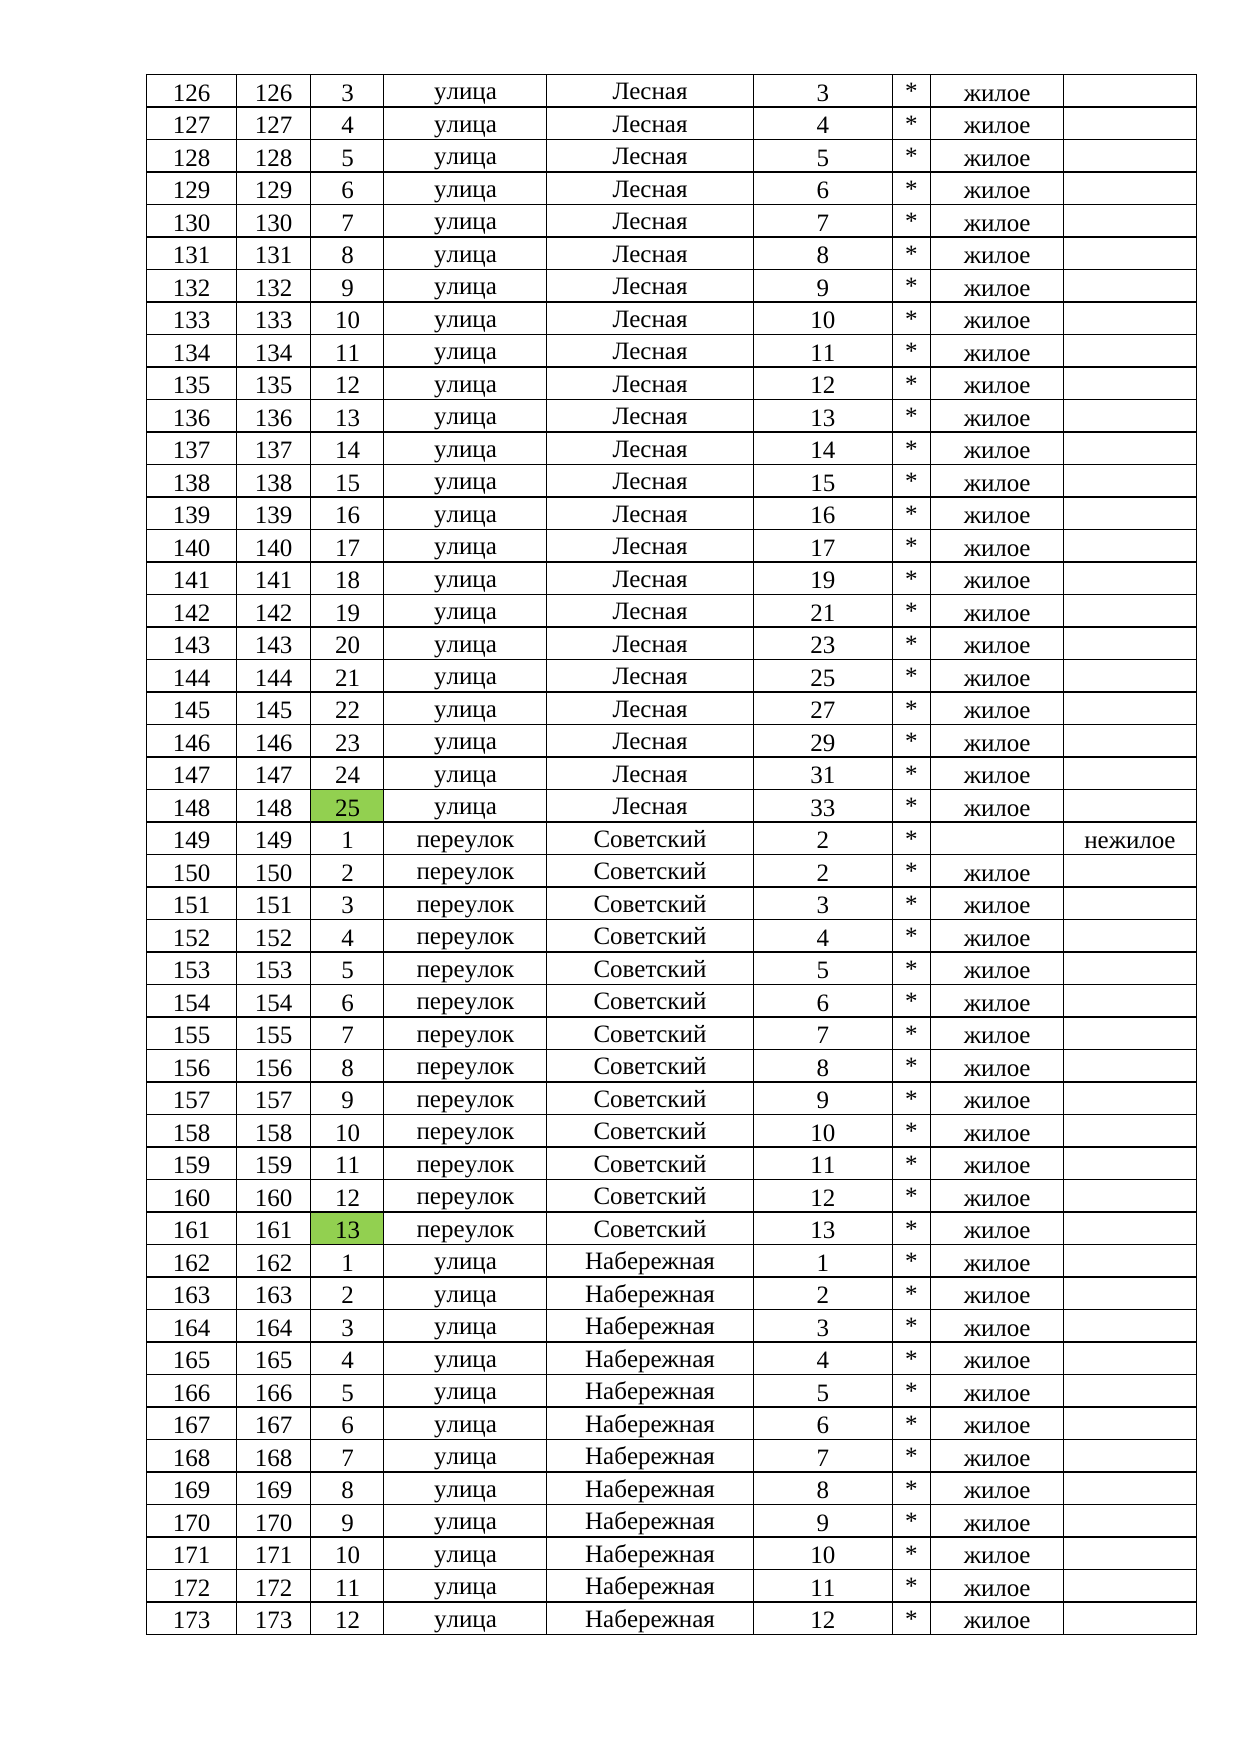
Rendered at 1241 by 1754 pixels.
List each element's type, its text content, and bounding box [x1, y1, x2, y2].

table_cell улица [384, 628, 546, 659]
table_cell Советский [547, 985, 753, 1016]
table_cell Лесная [547, 140, 753, 171]
table_cell 166 [147, 1375, 236, 1406]
table_cell * [893, 985, 930, 1016]
table_cell * [893, 1245, 930, 1276]
table_cell 159 [147, 1148, 236, 1179]
table_cell 15 [754, 465, 892, 496]
table_cell жилое [931, 238, 1063, 269]
table_cell 1 [311, 1245, 383, 1276]
table_cell 7 [754, 205, 892, 236]
table_cell 172 [147, 1570, 236, 1601]
table_cell 136 [237, 400, 310, 431]
table_cell * [893, 108, 930, 139]
table_cell [1064, 1083, 1196, 1114]
table_cell 29 [754, 725, 892, 756]
table_cell 133 [237, 303, 310, 334]
table_cell [1064, 888, 1196, 919]
table_cell 8 [754, 1050, 892, 1081]
table_cell Набережная [547, 1245, 753, 1276]
table_cell 15 [311, 465, 383, 496]
table_cell улица [384, 1408, 546, 1439]
table_cell улица [384, 725, 546, 756]
table_cell Набережная [547, 1473, 753, 1504]
table_cell Советский [547, 953, 753, 984]
table_cell 137 [147, 433, 236, 464]
table_cell Лесная [547, 693, 753, 724]
table_cell улица [384, 595, 546, 626]
table_cell 162 [237, 1245, 310, 1276]
table_cell [1064, 985, 1196, 1016]
table_cell [1064, 1343, 1196, 1374]
table_cell Набережная [547, 1278, 753, 1309]
table_cell * [893, 888, 930, 919]
table_cell 153 [237, 953, 310, 984]
table_cell 6 [754, 985, 892, 1016]
table_cell жилое [931, 498, 1063, 529]
table_cell жилое [931, 400, 1063, 431]
table_cell 5 [754, 953, 892, 984]
table_cell Советский [547, 1180, 753, 1211]
table_cell 14 [754, 433, 892, 464]
table_cell жилое [931, 1343, 1063, 1374]
table_cell жилое [931, 953, 1063, 984]
table_cell 19 [754, 563, 892, 594]
table_cell переулок [384, 855, 546, 886]
table_cell 158 [237, 1115, 310, 1146]
table_cell 135 [237, 368, 310, 399]
table_cell [1064, 433, 1196, 464]
table_cell * [893, 823, 930, 854]
table_cell * [893, 1050, 930, 1081]
table_cell 131 [237, 238, 310, 269]
table_cell 9 [754, 270, 892, 301]
table_cell * [893, 1603, 930, 1634]
table_cell * [893, 953, 930, 984]
table_cell Лесная [547, 465, 753, 496]
table_cell [1064, 920, 1196, 951]
table_cell 13 [311, 1213, 383, 1244]
table_cell Советский [547, 1213, 753, 1244]
table_cell 126 [237, 75, 310, 106]
table_cell * [893, 368, 930, 399]
table_cell * [893, 920, 930, 951]
table_cell 166 [237, 1375, 310, 1406]
table_cell нежилое [1064, 823, 1196, 854]
table_cell [1064, 140, 1196, 171]
table_cell 3 [754, 888, 892, 919]
table_cell [1064, 1050, 1196, 1081]
table_cell * [893, 725, 930, 756]
table_cell переулок [384, 823, 546, 854]
table_cell [1064, 1213, 1196, 1244]
table_cell Лесная [547, 530, 753, 561]
table_cell Лесная [547, 433, 753, 464]
table_cell улица [384, 400, 546, 431]
table_cell 2 [311, 855, 383, 886]
table_cell 21 [754, 595, 892, 626]
table_cell 165 [237, 1343, 310, 1374]
table_cell Лесная [547, 400, 753, 431]
table_cell 145 [147, 693, 236, 724]
table_cell 13 [754, 1213, 892, 1244]
table_cell улица [384, 1440, 546, 1471]
table_cell [1064, 563, 1196, 594]
table_cell * [893, 1505, 930, 1536]
table_cell 1 [311, 823, 383, 854]
table_cell [1064, 530, 1196, 561]
table_cell * [893, 498, 930, 529]
table_cell 148 [147, 790, 236, 821]
table_cell 171 [147, 1538, 236, 1569]
table_cell Набережная [547, 1603, 753, 1634]
table_cell [1064, 693, 1196, 724]
table_cell 128 [147, 140, 236, 171]
table_cell 167 [237, 1408, 310, 1439]
table_cell 156 [147, 1050, 236, 1081]
table_cell жилое [931, 1148, 1063, 1179]
table_cell жилое [931, 1375, 1063, 1406]
table_cell 169 [237, 1473, 310, 1504]
table_cell * [893, 595, 930, 626]
table_cell Лесная [547, 628, 753, 659]
table_cell 150 [237, 855, 310, 886]
table_cell жилое [931, 205, 1063, 236]
table_cell 170 [147, 1505, 236, 1536]
table_cell * [893, 1148, 930, 1179]
table_cell 24 [311, 758, 383, 789]
table_cell Лесная [547, 758, 753, 789]
table_cell 163 [237, 1278, 310, 1309]
table_cell жилое [931, 530, 1063, 561]
table_cell 173 [147, 1603, 236, 1634]
table_cell [1064, 400, 1196, 431]
table_cell 27 [754, 693, 892, 724]
table_cell 6 [754, 1408, 892, 1439]
table_cell 160 [237, 1180, 310, 1211]
table_cell жилое [931, 140, 1063, 171]
table_cell переулок [384, 920, 546, 951]
table_cell 135 [147, 368, 236, 399]
table_cell жилое [931, 108, 1063, 139]
table_cell переулок [384, 1018, 546, 1049]
table_cell [1064, 1603, 1196, 1634]
table_cell * [893, 855, 930, 886]
table_cell 12 [311, 1180, 383, 1211]
table_cell 152 [147, 920, 236, 951]
table_cell [1064, 173, 1196, 204]
table_cell 146 [237, 725, 310, 756]
table_cell * [893, 1538, 930, 1569]
table_cell 11 [311, 1570, 383, 1601]
table_cell жилое [931, 1050, 1063, 1081]
table_cell переулок [384, 1180, 546, 1211]
table_cell * [893, 1213, 930, 1244]
table_cell Лесная [547, 108, 753, 139]
table_cell жилое [931, 595, 1063, 626]
table_cell [1064, 1538, 1196, 1569]
table_cell [1064, 1440, 1196, 1471]
table_cell 164 [147, 1310, 236, 1341]
table_cell улица [384, 1310, 546, 1341]
table_cell Советский [547, 823, 753, 854]
table_cell [1064, 595, 1196, 626]
table_cell 147 [237, 758, 310, 789]
table_cell * [893, 563, 930, 594]
table_cell жилое [931, 855, 1063, 886]
table_cell 151 [147, 888, 236, 919]
table_cell Лесная [547, 563, 753, 594]
table_cell [1064, 1148, 1196, 1179]
table_cell 11 [754, 335, 892, 366]
table_cell улица [384, 563, 546, 594]
table_cell жилое [931, 1115, 1063, 1146]
table_cell улица [384, 270, 546, 301]
table_cell жилое [931, 1538, 1063, 1569]
table_cell 23 [311, 725, 383, 756]
table_cell Набережная [547, 1343, 753, 1374]
table_cell * [893, 303, 930, 334]
table_cell 11 [311, 335, 383, 366]
table_cell 23 [754, 628, 892, 659]
table_cell 7 [311, 1440, 383, 1471]
table_cell 10 [311, 1115, 383, 1146]
table_cell жилое [931, 303, 1063, 334]
table_cell 25 [754, 660, 892, 691]
table_cell Лесная [547, 335, 753, 366]
table_cell жилое [931, 270, 1063, 301]
table_cell 127 [147, 108, 236, 139]
table_cell 7 [754, 1440, 892, 1471]
table_cell 13 [754, 400, 892, 431]
table_cell переулок [384, 1148, 546, 1179]
table_cell 129 [237, 173, 310, 204]
table_cell [1064, 1180, 1196, 1211]
table_cell жилое [931, 563, 1063, 594]
table_cell 9 [311, 1083, 383, 1114]
table_cell 140 [237, 530, 310, 561]
table_cell * [893, 400, 930, 431]
table_cell * [893, 335, 930, 366]
table_cell 130 [237, 205, 310, 236]
table_cell Советский [547, 1050, 753, 1081]
table_cell 3 [311, 75, 383, 106]
table_cell 130 [147, 205, 236, 236]
table_cell 149 [237, 823, 310, 854]
table_cell 5 [754, 1375, 892, 1406]
table_cell 11 [754, 1570, 892, 1601]
table_cell [1064, 953, 1196, 984]
table_cell 8 [754, 1473, 892, 1504]
table_cell улица [384, 1343, 546, 1374]
table_cell 6 [311, 173, 383, 204]
table_cell 172 [237, 1570, 310, 1601]
table_cell [1064, 75, 1196, 106]
table_cell 170 [237, 1505, 310, 1536]
table_cell Набережная [547, 1375, 753, 1406]
table_cell улица [384, 790, 546, 821]
table_cell * [893, 205, 930, 236]
table_cell 154 [237, 985, 310, 1016]
table_cell переулок [384, 1115, 546, 1146]
table_cell переулок [384, 953, 546, 984]
table_cell * [893, 1180, 930, 1211]
table_cell 127 [237, 108, 310, 139]
table_cell [1064, 335, 1196, 366]
table_cell 160 [147, 1180, 236, 1211]
table_cell Советский [547, 855, 753, 886]
table_cell улица [384, 1375, 546, 1406]
table_cell * [893, 1310, 930, 1341]
table_cell 12 [754, 368, 892, 399]
table_cell 169 [147, 1473, 236, 1504]
table_cell 4 [311, 920, 383, 951]
table_cell * [893, 75, 930, 106]
table_cell 5 [311, 1375, 383, 1406]
table_cell жилое [931, 1180, 1063, 1211]
table_cell 173 [237, 1603, 310, 1634]
table_cell [1064, 1473, 1196, 1504]
table_cell 12 [311, 1603, 383, 1634]
table_cell * [893, 758, 930, 789]
table_cell 126 [147, 75, 236, 106]
table_cell Лесная [547, 173, 753, 204]
table_cell [1064, 1310, 1196, 1341]
table_cell улица [384, 368, 546, 399]
table_cell * [893, 173, 930, 204]
table_cell жилое [931, 75, 1063, 106]
table_cell * [893, 1473, 930, 1504]
table_cell 7 [311, 1018, 383, 1049]
table_cell улица [384, 1570, 546, 1601]
table_cell 159 [237, 1148, 310, 1179]
table_cell * [893, 433, 930, 464]
table_cell 138 [237, 465, 310, 496]
table_cell 165 [147, 1343, 236, 1374]
table_cell жилое [931, 1018, 1063, 1049]
table_cell 145 [237, 693, 310, 724]
table_cell улица [384, 1505, 546, 1536]
table_cell 11 [311, 1148, 383, 1179]
table_cell Набережная [547, 1505, 753, 1536]
table_cell 16 [754, 498, 892, 529]
table_cell переулок [384, 1083, 546, 1114]
table_cell улица [384, 140, 546, 171]
table_cell улица [384, 335, 546, 366]
table_cell [1064, 628, 1196, 659]
table_cell 144 [147, 660, 236, 691]
table_cell улица [384, 433, 546, 464]
table_cell 2 [754, 1278, 892, 1309]
table_cell жилое [931, 1505, 1063, 1536]
table_cell 4 [311, 1343, 383, 1374]
table_cell [1064, 108, 1196, 139]
table_cell 157 [237, 1083, 310, 1114]
table_cell улица [384, 173, 546, 204]
table_cell 128 [237, 140, 310, 171]
table_cell 4 [754, 1343, 892, 1374]
table_cell 12 [311, 368, 383, 399]
table_cell 5 [311, 953, 383, 984]
table_cell Советский [547, 1148, 753, 1179]
table_cell улица [384, 1473, 546, 1504]
table_cell 141 [147, 563, 236, 594]
table_cell 3 [311, 888, 383, 919]
table_cell улица [384, 238, 546, 269]
table_cell 9 [311, 270, 383, 301]
table_cell 148 [237, 790, 310, 821]
table_cell Советский [547, 1083, 753, 1114]
table_cell 7 [754, 1018, 892, 1049]
table_cell жилое [931, 433, 1063, 464]
table_cell [1064, 1115, 1196, 1146]
table_cell 137 [237, 433, 310, 464]
table_cell улица [384, 1278, 546, 1309]
table_cell 20 [311, 628, 383, 659]
table_cell * [893, 1083, 930, 1114]
table_cell 171 [237, 1538, 310, 1569]
table_cell жилое [931, 1440, 1063, 1471]
table_cell 163 [147, 1278, 236, 1309]
table_cell 140 [147, 530, 236, 561]
table_cell 132 [237, 270, 310, 301]
table_cell улица [384, 1603, 546, 1634]
table_cell Набережная [547, 1538, 753, 1569]
table_cell улица [384, 465, 546, 496]
table_cell Советский [547, 1115, 753, 1146]
table_cell улица [384, 205, 546, 236]
table_cell [1064, 303, 1196, 334]
table_cell жилое [931, 693, 1063, 724]
table_cell 33 [754, 790, 892, 821]
table_cell переулок [384, 1213, 546, 1244]
table_cell 155 [147, 1018, 236, 1049]
table_cell [1064, 270, 1196, 301]
table_cell * [893, 465, 930, 496]
table_cell 134 [147, 335, 236, 366]
table_cell 4 [754, 920, 892, 951]
table_cell 136 [147, 400, 236, 431]
table_cell * [893, 628, 930, 659]
table_cell 2 [754, 855, 892, 886]
table_cell 139 [237, 498, 310, 529]
table_cell 14 [311, 433, 383, 464]
table_cell 147 [147, 758, 236, 789]
table_cell Набережная [547, 1440, 753, 1471]
table_cell [1064, 1245, 1196, 1276]
table_cell [1064, 1278, 1196, 1309]
table_cell 7 [311, 205, 383, 236]
table_cell 161 [237, 1213, 310, 1244]
table_cell * [893, 1570, 930, 1601]
table_cell Лесная [547, 205, 753, 236]
table_cell 3 [311, 1310, 383, 1341]
table_cell 151 [237, 888, 310, 919]
table_cell улица [384, 693, 546, 724]
table_cell 154 [147, 985, 236, 1016]
table_cell 21 [311, 660, 383, 691]
table_cell 168 [237, 1440, 310, 1471]
table_cell * [893, 1343, 930, 1374]
table_cell улица [384, 1245, 546, 1276]
table_cell 158 [147, 1115, 236, 1146]
table_cell * [893, 1375, 930, 1406]
table_cell 131 [147, 238, 236, 269]
table_cell Советский [547, 888, 753, 919]
table_cell 6 [311, 1408, 383, 1439]
table_cell жилое [931, 888, 1063, 919]
table_cell 149 [147, 823, 236, 854]
table_cell Советский [547, 920, 753, 951]
table_cell 5 [311, 140, 383, 171]
table_cell 17 [311, 530, 383, 561]
table_cell 1 [754, 1245, 892, 1276]
table_cell 31 [754, 758, 892, 789]
table_cell улица [384, 498, 546, 529]
table_cell 152 [237, 920, 310, 951]
table_cell переулок [384, 985, 546, 1016]
table_cell 146 [147, 725, 236, 756]
table_cell Советский [547, 1018, 753, 1049]
table_cell жилое [931, 1083, 1063, 1114]
table_cell 134 [237, 335, 310, 366]
table_cell [1064, 205, 1196, 236]
table_cell * [893, 530, 930, 561]
table_cell 10 [311, 1538, 383, 1569]
table_cell 8 [754, 238, 892, 269]
table_cell 10 [754, 1115, 892, 1146]
table_cell [1064, 725, 1196, 756]
table_cell 167 [147, 1408, 236, 1439]
table_cell Лесная [547, 303, 753, 334]
table_cell жилое [931, 1310, 1063, 1341]
table_cell 4 [754, 108, 892, 139]
table_cell 2 [754, 823, 892, 854]
table_cell 139 [147, 498, 236, 529]
table_cell жилое [931, 368, 1063, 399]
table_cell 10 [754, 303, 892, 334]
table_cell улица [384, 660, 546, 691]
table_cell 6 [754, 173, 892, 204]
table_cell жилое [931, 628, 1063, 659]
table_cell жилое [931, 985, 1063, 1016]
table_cell [1064, 1570, 1196, 1601]
table_cell улица [384, 108, 546, 139]
table_cell 17 [754, 530, 892, 561]
table_cell улица [384, 530, 546, 561]
table_cell Набережная [547, 1408, 753, 1439]
table_cell 18 [311, 563, 383, 594]
table_cell * [893, 238, 930, 269]
table_cell 12 [754, 1180, 892, 1211]
table_cell Лесная [547, 790, 753, 821]
table_cell 8 [311, 1473, 383, 1504]
table_cell 8 [311, 1050, 383, 1081]
table_cell Лесная [547, 595, 753, 626]
table_cell [1064, 498, 1196, 529]
table_cell 132 [147, 270, 236, 301]
table_cell 155 [237, 1018, 310, 1049]
table_cell улица [384, 1538, 546, 1569]
table_cell 141 [237, 563, 310, 594]
table_cell 168 [147, 1440, 236, 1471]
table_cell [1064, 1375, 1196, 1406]
table_cell 150 [147, 855, 236, 886]
table_cell [1064, 1505, 1196, 1536]
table_cell 143 [147, 628, 236, 659]
table_cell 13 [311, 400, 383, 431]
table_cell жилое [931, 1278, 1063, 1309]
table_cell 133 [147, 303, 236, 334]
table_cell Лесная [547, 270, 753, 301]
table_cell улица [384, 758, 546, 789]
table_cell 3 [754, 1310, 892, 1341]
table_cell [931, 823, 1063, 854]
table_cell 142 [237, 595, 310, 626]
table_cell 2 [311, 1278, 383, 1309]
table_cell жилое [931, 758, 1063, 789]
table_cell * [893, 1115, 930, 1146]
table_cell 156 [237, 1050, 310, 1081]
table_cell 9 [754, 1505, 892, 1536]
table_cell Лесная [547, 725, 753, 756]
table_cell * [893, 140, 930, 171]
table_cell 9 [311, 1505, 383, 1536]
table_cell жилое [931, 725, 1063, 756]
table_cell 5 [754, 140, 892, 171]
table_cell жилое [931, 1245, 1063, 1276]
table_cell 10 [311, 303, 383, 334]
table_cell 9 [754, 1083, 892, 1114]
table_cell жилое [931, 465, 1063, 496]
table_cell [1064, 660, 1196, 691]
table_cell 162 [147, 1245, 236, 1276]
table_cell 142 [147, 595, 236, 626]
table_cell Лесная [547, 660, 753, 691]
table_cell 11 [754, 1148, 892, 1179]
table_cell 164 [237, 1310, 310, 1341]
table_cell 6 [311, 985, 383, 1016]
table_cell жилое [931, 335, 1063, 366]
table_cell 12 [754, 1603, 892, 1634]
table_cell 8 [311, 238, 383, 269]
table_cell 22 [311, 693, 383, 724]
table_cell 16 [311, 498, 383, 529]
table_cell жилое [931, 790, 1063, 821]
table_cell жилое [931, 1603, 1063, 1634]
table_cell переулок [384, 888, 546, 919]
table_cell [1064, 790, 1196, 821]
table_cell жилое [931, 173, 1063, 204]
table_cell переулок [384, 1050, 546, 1081]
table_cell жилое [931, 920, 1063, 951]
table_cell 144 [237, 660, 310, 691]
table_cell жилое [931, 660, 1063, 691]
table_cell [1064, 855, 1196, 886]
table_cell * [893, 1018, 930, 1049]
table_cell 143 [237, 628, 310, 659]
table_cell * [893, 1440, 930, 1471]
table_cell * [893, 270, 930, 301]
table_cell 138 [147, 465, 236, 496]
table_cell * [893, 1278, 930, 1309]
table_cell жилое [931, 1408, 1063, 1439]
table_cell 161 [147, 1213, 236, 1244]
table_cell [1064, 368, 1196, 399]
table_cell Лесная [547, 75, 753, 106]
table_cell Набережная [547, 1570, 753, 1601]
table_cell 153 [147, 953, 236, 984]
table_cell 25 [311, 790, 383, 821]
table_cell * [893, 1408, 930, 1439]
table_cell * [893, 790, 930, 821]
table_cell 3 [754, 75, 892, 106]
table_cell 4 [311, 108, 383, 139]
table_cell 19 [311, 595, 383, 626]
table_cell улица [384, 75, 546, 106]
table_cell [1064, 1408, 1196, 1439]
table_cell улица [384, 303, 546, 334]
table_cell * [893, 693, 930, 724]
table_cell [1064, 238, 1196, 269]
table_cell 129 [147, 173, 236, 204]
table_cell жилое [931, 1570, 1063, 1601]
table_cell 157 [147, 1083, 236, 1114]
table_cell [1064, 1018, 1196, 1049]
table_cell Лесная [547, 368, 753, 399]
table_cell * [893, 660, 930, 691]
table_cell 10 [754, 1538, 892, 1569]
table_cell жилое [931, 1473, 1063, 1504]
table_cell Лесная [547, 238, 753, 269]
table_cell жилое [931, 1213, 1063, 1244]
table_cell Набережная [547, 1310, 753, 1341]
table_cell Лесная [547, 498, 753, 529]
table_cell [1064, 465, 1196, 496]
table_cell [1064, 758, 1196, 789]
